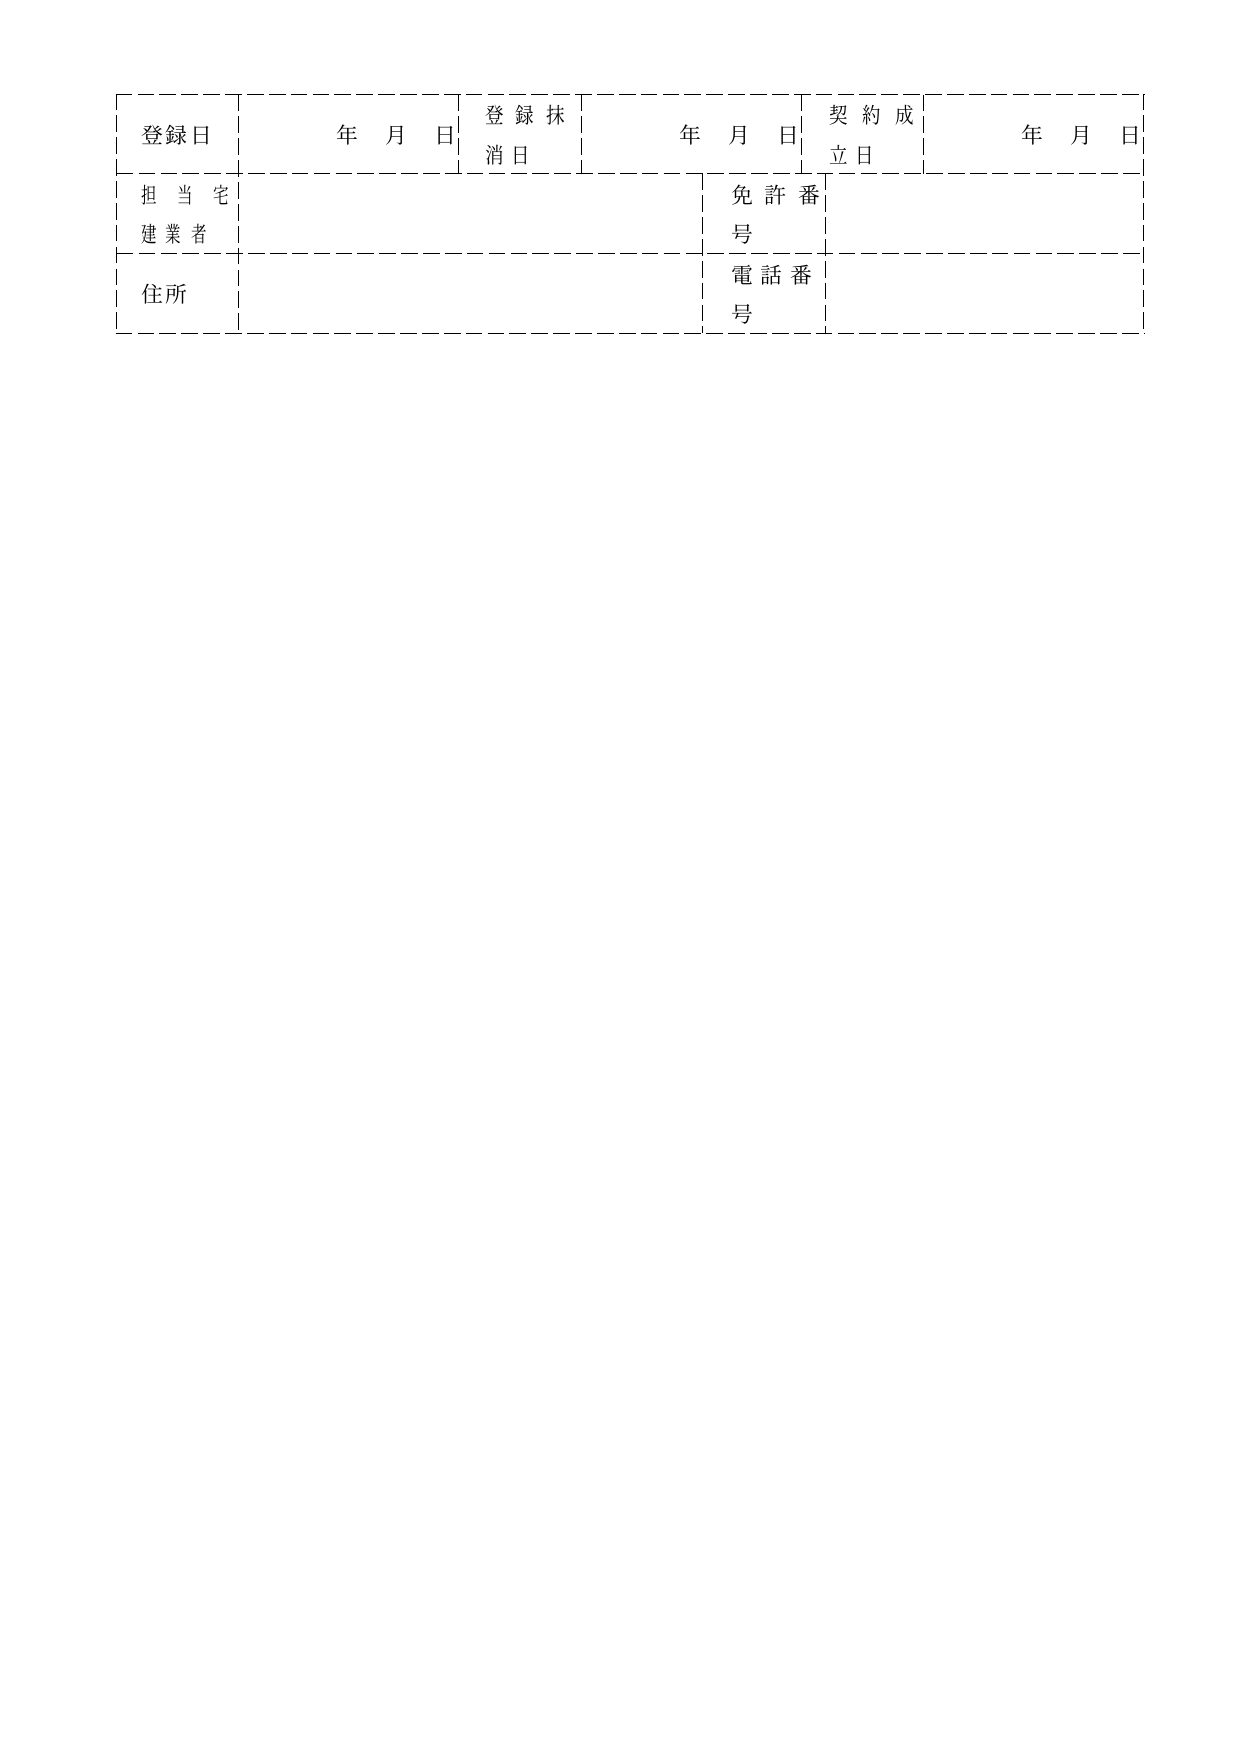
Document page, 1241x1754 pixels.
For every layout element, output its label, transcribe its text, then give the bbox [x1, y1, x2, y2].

table_cell 契約成立日 [802, 94, 924, 173]
table_cell 住所 [116, 253, 238, 333]
table_cell 登録抹消日 [459, 94, 581, 173]
table_cell [239, 253, 702, 333]
table_cell [825, 173, 1144, 253]
table_cell 年 月 日 [581, 94, 802, 173]
table_cell [825, 253, 1144, 333]
table_cell 電話番号 [703, 253, 825, 333]
table_cell 免許番号 [703, 173, 825, 253]
table_cell 担当宅建業者 [116, 173, 238, 253]
table_cell [239, 173, 702, 253]
table_cell 登録日 [116, 94, 238, 173]
table_cell 年 月 日 [924, 94, 1144, 173]
table_cell 年 月 日 [239, 94, 459, 173]
